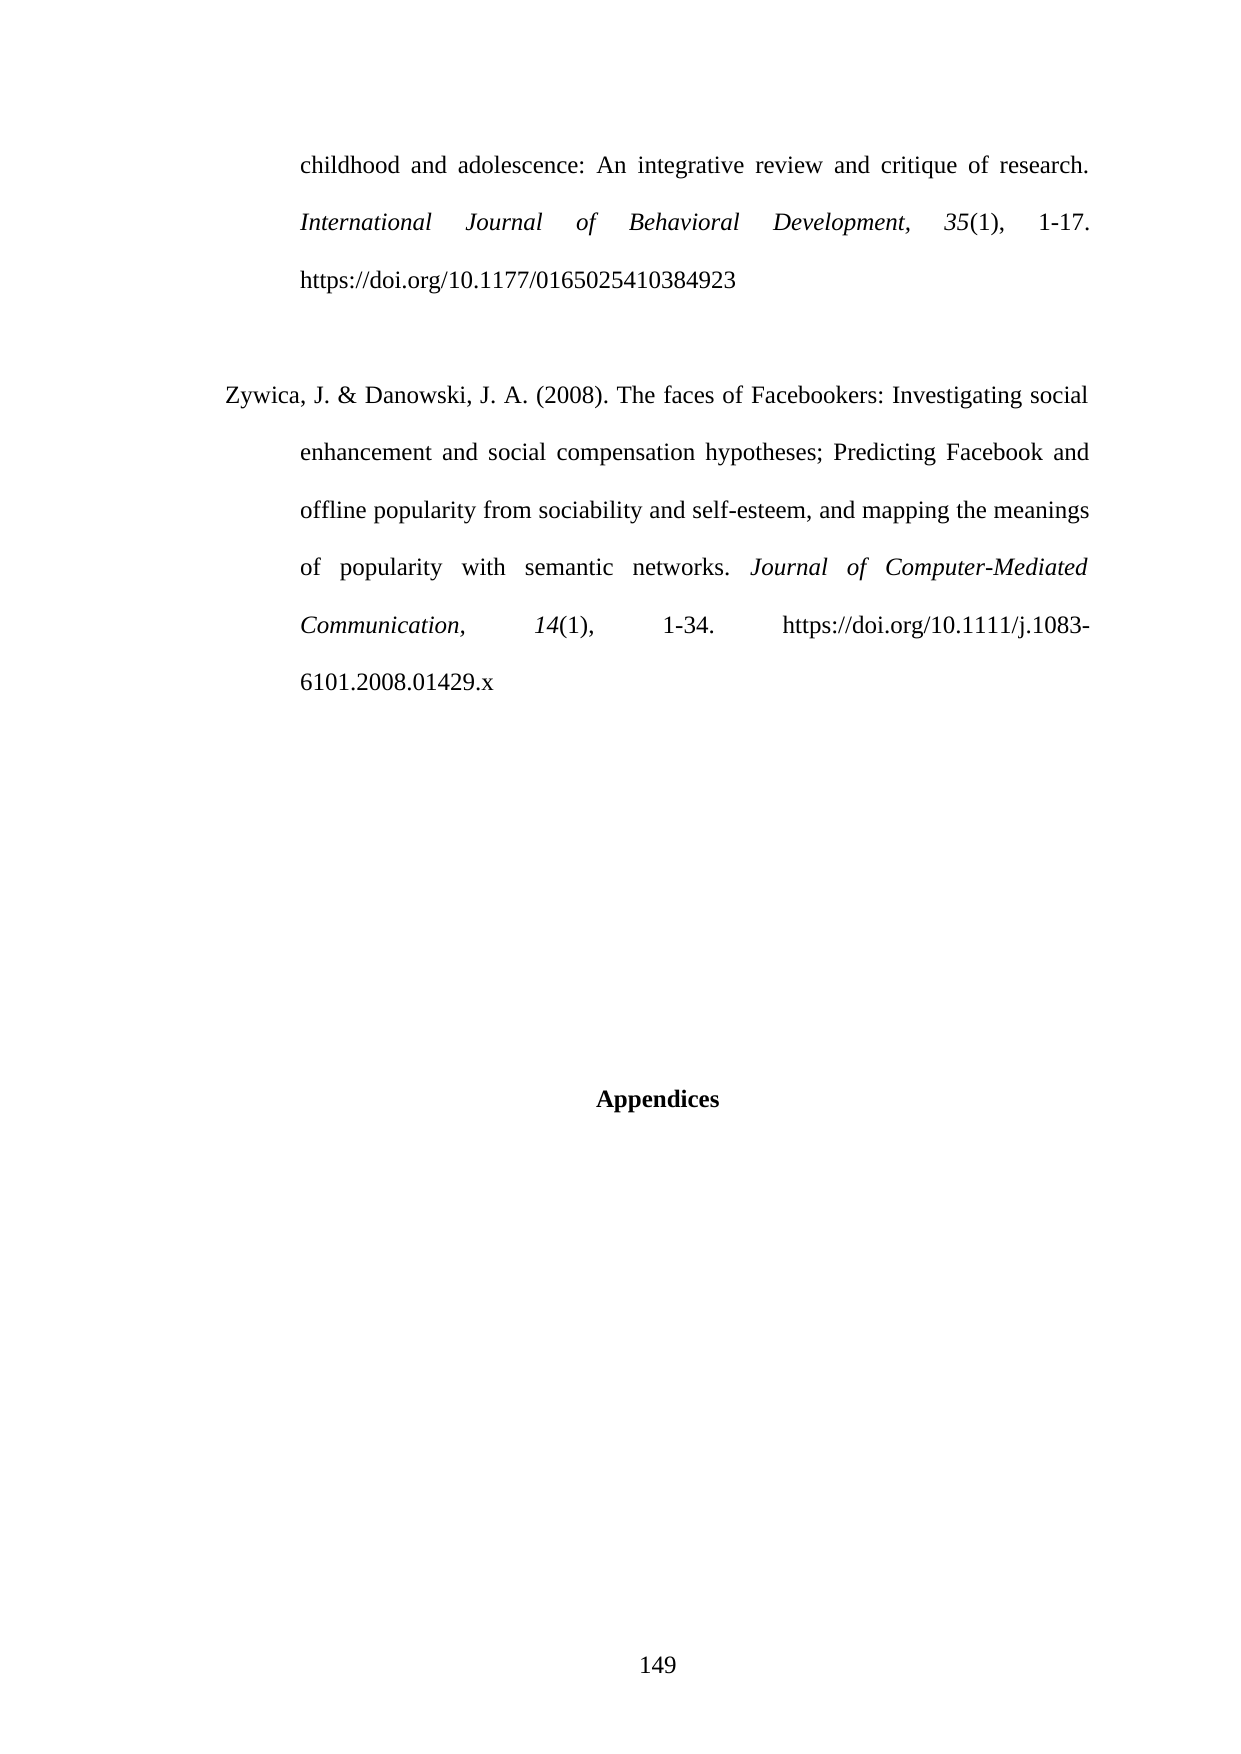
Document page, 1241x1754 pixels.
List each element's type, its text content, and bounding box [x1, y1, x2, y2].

text Zimmer-Gembeck, M. J., & Skinner, E. A. (2011). The development of coping across childhood and adolescence: An integrative review and critique of research. International Journal of Behavioral Development, 35(1), 1-17. https://doi.org/10.1177/0165025410384923 [225, 150, 1090, 294]
subtitle Appendices [225, 1084, 1090, 1112]
text Zywica, J. & Danowski, J. A. (2008). The faces of Facebookers: Investigating social enhancement and social compensation hypotheses; Predicting Facebook and offline popularity from sociability and self-esteem, and mapping the meanings of popularity with semantic networks. Journal of Computer-Mediated Communication, 14(1), 1-34. https://doi.org/10.1111/j.1083-6101.2008.01429.x [225, 409, 1090, 696]
